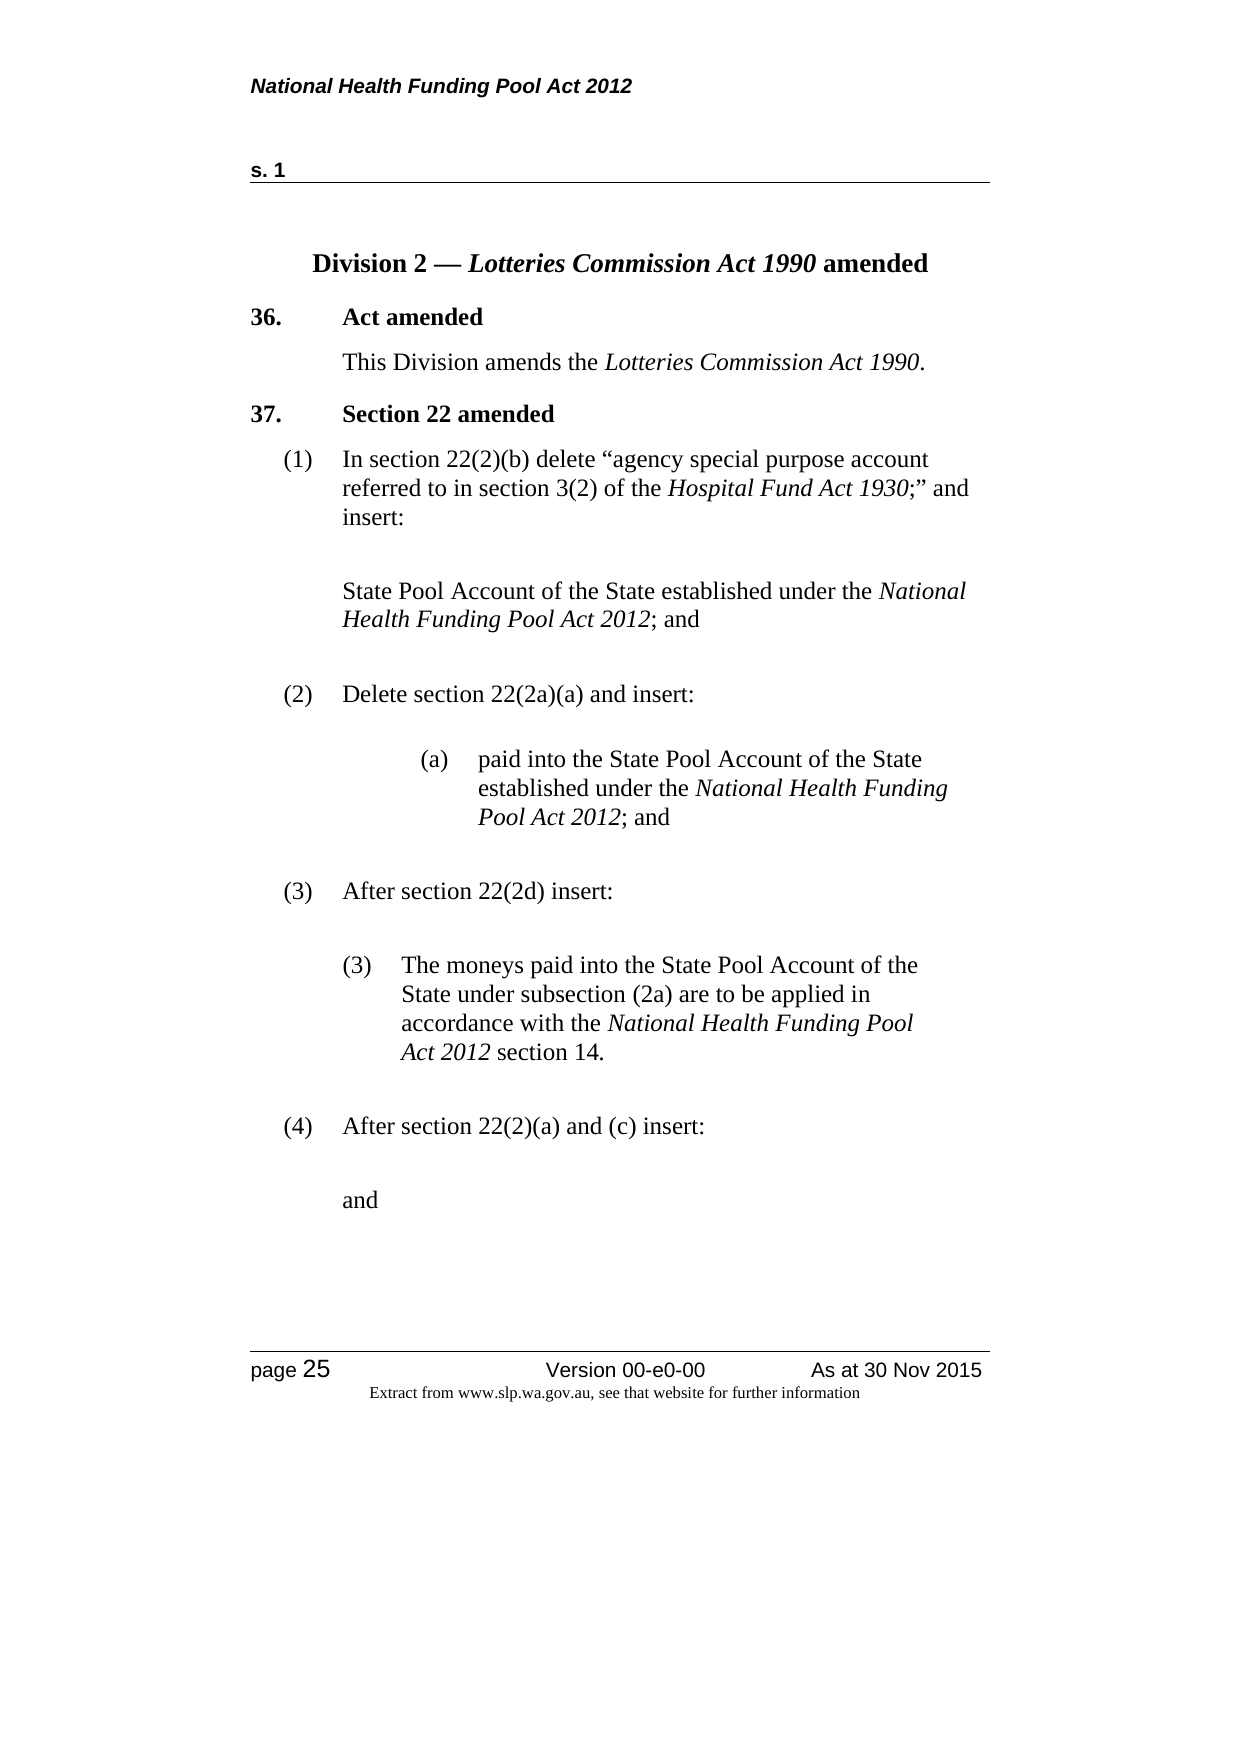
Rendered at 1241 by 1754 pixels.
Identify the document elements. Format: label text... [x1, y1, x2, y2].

text (3) The moneys paid into the State Pool Account of the State under subsection (2a) are to be applied in accordance with the National Health Funding Pool Act 2012 section 14. [312, 950, 960, 1065]
text (3) After section 22(2d) insert: [250, 876, 990, 905]
text and [250, 1185, 990, 1214]
text State Pool Account of the State established under the National Health Funding Pool Act 2012; and [250, 576, 990, 633]
text This Division amends the Lotteries Commission Act 1990. [250, 347, 990, 376]
text (a) paid into the State Pool Account of the State established under the National Health Funding Pool Act 2012; and [389, 744, 960, 831]
subtitle 37. Section 22 amended [250, 399, 990, 427]
subtitle 36. Act amended [250, 302, 990, 330]
subtitle Division 2 — Lotteries Commission Act 1990 amended [250, 247, 990, 279]
text (1) In section 22(2)(b) delete “agency special purpose account referred to in section 3(2) of the Hospital Fund Act 1930;” and insert: [250, 444, 990, 530]
text (4) After section 22(2)(a) and (c) insert: [250, 1111, 990, 1139]
text (2) Delete section 22(2a)(a) and insert: [250, 679, 990, 707]
